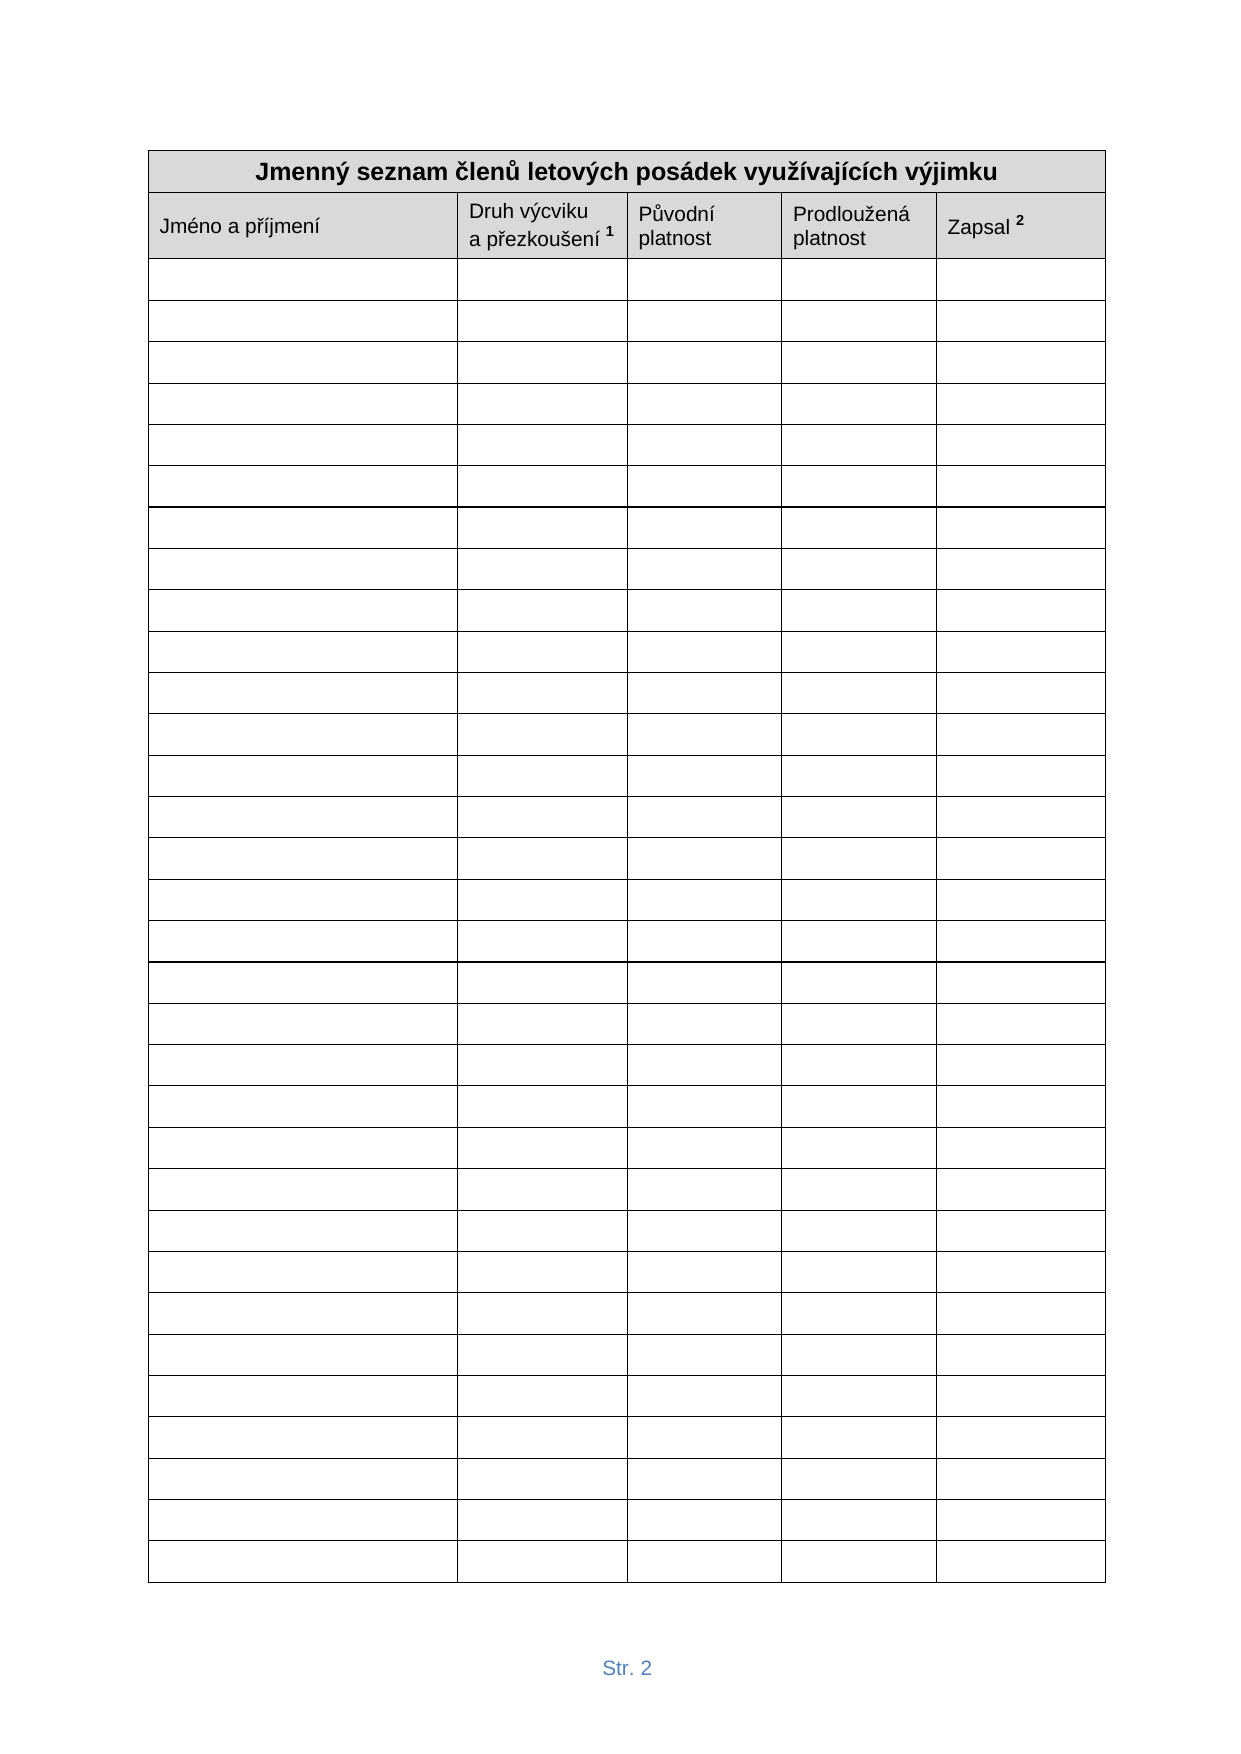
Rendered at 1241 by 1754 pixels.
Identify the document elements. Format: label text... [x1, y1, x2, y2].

table_cell [458, 632, 627, 672]
table_cell [149, 1252, 457, 1292]
table_cell [458, 259, 627, 300]
table_cell [937, 1500, 1105, 1540]
table_cell [458, 425, 627, 465]
table_cell [458, 590, 627, 631]
table_cell [458, 921, 627, 961]
table_cell [458, 1335, 627, 1375]
table_cell [458, 1459, 627, 1499]
table_cell [782, 1293, 936, 1333]
table_cell [458, 756, 627, 796]
table_cell [149, 1128, 457, 1168]
table_cell [458, 1293, 627, 1333]
table_cell [782, 673, 936, 713]
table_cell [782, 1004, 936, 1044]
table_cell [149, 1417, 457, 1458]
table_cell [458, 1045, 627, 1085]
table_cell [937, 384, 1105, 424]
table_cell [782, 1541, 936, 1582]
table_cell [628, 632, 781, 672]
table_cell [458, 714, 627, 754]
table_cell [937, 549, 1105, 589]
table_cell [149, 590, 457, 631]
table_cell [937, 838, 1105, 879]
table_cell [458, 384, 627, 424]
table_cell [782, 549, 936, 589]
table_cell [937, 1252, 1105, 1292]
table_cell [458, 1128, 627, 1168]
table_cell [782, 384, 936, 424]
table_cell [937, 1376, 1105, 1416]
table_cell [458, 1211, 627, 1251]
table_cell [782, 1045, 936, 1085]
table_cell [628, 838, 781, 879]
table_cell [149, 1045, 457, 1085]
table_cell [628, 797, 781, 837]
table_cell [937, 259, 1105, 300]
table_cell [782, 590, 936, 631]
table_cell [458, 549, 627, 589]
table_cell [149, 963, 457, 1003]
table_cell [628, 549, 781, 589]
table_cell [937, 673, 1105, 713]
table_cell [937, 1459, 1105, 1499]
table_cell [782, 963, 936, 1003]
table_cell [937, 466, 1105, 506]
table_cell [628, 1335, 781, 1375]
table_cell [628, 1500, 781, 1540]
table_cell [628, 1211, 781, 1251]
table_cell [628, 259, 781, 300]
table_cell [937, 1128, 1105, 1168]
table_cell [937, 1004, 1105, 1044]
table_cell [149, 756, 457, 796]
table_cell [937, 1086, 1105, 1127]
table_cell [628, 756, 781, 796]
table_cell [628, 1004, 781, 1044]
table_cell [149, 508, 457, 548]
table_cell Zapsal 2 [937, 193, 1105, 258]
table_cell [458, 1086, 627, 1127]
table_cell Prodloužená platnost [782, 193, 936, 258]
table_cell [149, 632, 457, 672]
table_cell [782, 1211, 936, 1251]
table_cell [782, 301, 936, 341]
table_cell [458, 673, 627, 713]
table_cell [937, 508, 1105, 548]
table_cell [782, 797, 936, 837]
table_cell [782, 714, 936, 754]
table_cell [628, 714, 781, 754]
table_cell [937, 590, 1105, 631]
table_cell [149, 880, 457, 920]
table_cell [458, 1541, 627, 1582]
table_cell [937, 963, 1105, 1003]
table_cell [458, 466, 627, 506]
table_cell [149, 1500, 457, 1540]
table_cell [149, 1004, 457, 1044]
table_cell [782, 1500, 936, 1540]
table_cell [149, 1293, 457, 1333]
table_cell [149, 921, 457, 961]
table_cell [782, 508, 936, 548]
table_cell Jméno a příjmení [149, 193, 457, 258]
table_cell [458, 797, 627, 837]
table_cell [937, 1045, 1105, 1085]
table_cell [937, 797, 1105, 837]
table_cell [782, 1128, 936, 1168]
table_cell [782, 466, 936, 506]
table_cell [149, 1376, 457, 1416]
table_cell [628, 1376, 781, 1416]
table_header Jmenný seznam členů letových posádek využívajících výjimku [149, 151, 1105, 192]
table_cell [628, 1086, 781, 1127]
table_cell [782, 1252, 936, 1292]
table_cell [458, 301, 627, 341]
table_cell [937, 1417, 1105, 1458]
table_cell [628, 921, 781, 961]
table_cell Původní platnost [628, 193, 781, 258]
table_cell [782, 1459, 936, 1499]
table_cell [458, 508, 627, 548]
table_cell [937, 342, 1105, 382]
table_cell [149, 797, 457, 837]
table_cell [782, 425, 936, 465]
table_cell [149, 1211, 457, 1251]
table_cell [937, 714, 1105, 754]
table_cell [937, 1169, 1105, 1209]
table_cell [628, 1045, 781, 1085]
table_cell [782, 880, 936, 920]
table_cell [149, 1169, 457, 1209]
table_cell [458, 1376, 627, 1416]
table_cell [937, 301, 1105, 341]
table_cell [782, 921, 936, 961]
table_cell [628, 508, 781, 548]
table_cell [628, 673, 781, 713]
table_cell [628, 466, 781, 506]
table_cell [149, 1335, 457, 1375]
table_cell [782, 1169, 936, 1209]
table_cell Druh výcviku a přezkoušení 1 [458, 193, 627, 258]
table_cell [149, 1541, 457, 1582]
table_cell [458, 342, 627, 382]
table_cell [458, 1004, 627, 1044]
table_cell [782, 1376, 936, 1416]
table_cell [149, 425, 457, 465]
table_cell [628, 1169, 781, 1209]
table_cell [458, 880, 627, 920]
table_cell [628, 301, 781, 341]
table_cell [458, 1252, 627, 1292]
table_cell [458, 1500, 627, 1540]
table_cell [628, 880, 781, 920]
table_cell [628, 1541, 781, 1582]
table_cell [628, 384, 781, 424]
table_cell [628, 425, 781, 465]
table_cell [149, 838, 457, 879]
table_cell [628, 1128, 781, 1168]
table_cell [149, 301, 457, 341]
table_cell [628, 963, 781, 1003]
table_cell [149, 342, 457, 382]
table_cell [628, 1417, 781, 1458]
table_cell [782, 1417, 936, 1458]
table_cell [937, 1293, 1105, 1333]
table_cell [149, 384, 457, 424]
table_cell [458, 1417, 627, 1458]
table_cell [782, 1335, 936, 1375]
table_cell [782, 838, 936, 879]
table_cell [628, 1459, 781, 1499]
table_cell [628, 342, 781, 382]
table_cell [937, 632, 1105, 672]
table_cell [149, 1459, 457, 1499]
table_cell [782, 1086, 936, 1127]
table_cell [628, 1252, 781, 1292]
table_cell [937, 880, 1105, 920]
table_cell [937, 756, 1105, 796]
table_cell [937, 1335, 1105, 1375]
table_cell [782, 632, 936, 672]
table_cell [149, 714, 457, 754]
table_cell [937, 1541, 1105, 1582]
table_cell [782, 342, 936, 382]
table_cell [628, 1293, 781, 1333]
table_cell [149, 549, 457, 589]
table_cell [782, 259, 936, 300]
table_cell [937, 921, 1105, 961]
table_cell [149, 1086, 457, 1127]
table_cell [937, 425, 1105, 465]
table_cell [149, 259, 457, 300]
table_cell [937, 1211, 1105, 1251]
table_cell [149, 466, 457, 506]
table_cell [458, 1169, 627, 1209]
table_cell [458, 963, 627, 1003]
table_cell [782, 756, 936, 796]
table_cell [149, 673, 457, 713]
table_cell [458, 838, 627, 879]
table_cell [628, 590, 781, 631]
